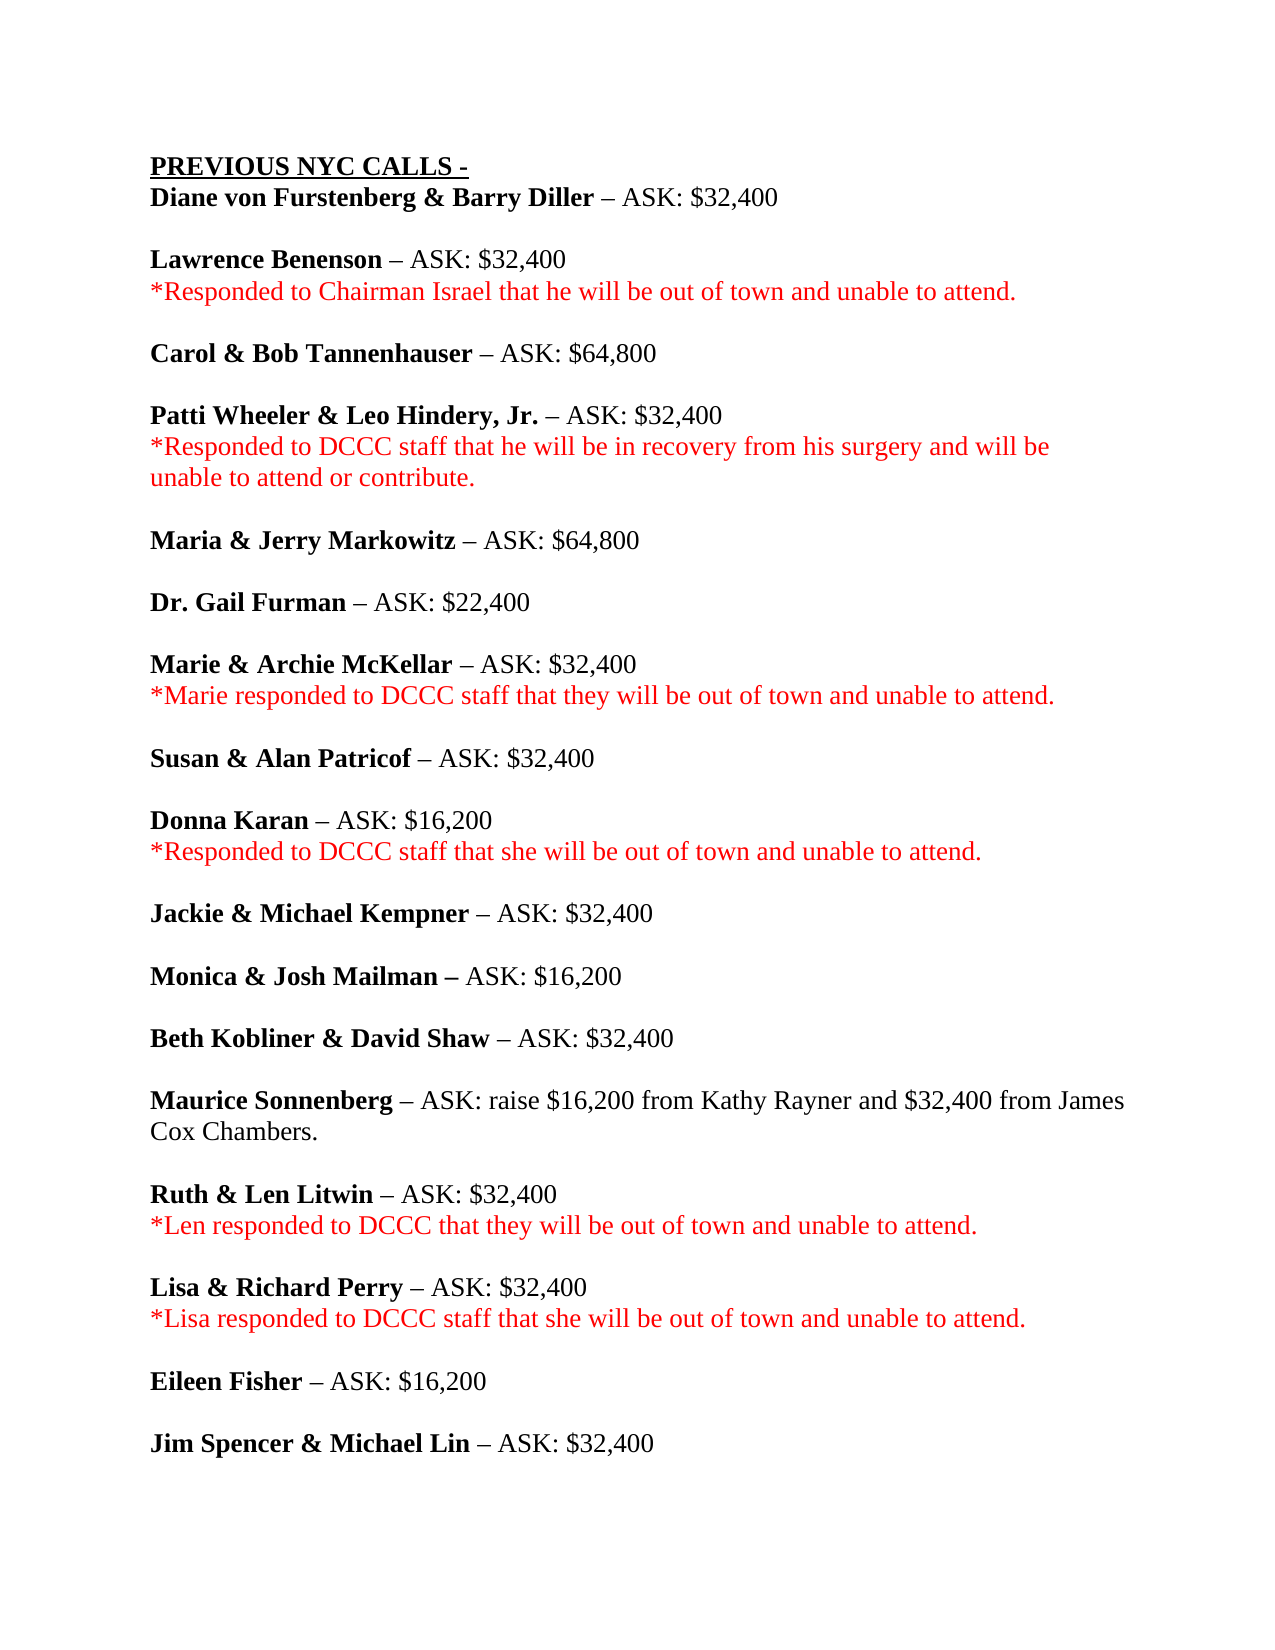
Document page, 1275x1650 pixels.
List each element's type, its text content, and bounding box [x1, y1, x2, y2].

text Susan & Alan Patricof – ASK: $32,400 [150, 742, 1125, 773]
text *Marie responded to DCCC staff that they will be out of town and unable to attend. [150, 679, 1125, 711]
text Marie & Archie McKellar – ASK: $32,400 [150, 648, 1125, 679]
text Jackie & Michael Kempner – ASK: $32,400 [150, 897, 1125, 929]
text Carol & Bob Tannenhauser – ASK: $64,800 [150, 337, 1125, 368]
text Maurice Sonnenberg – ASK: raise $16,200 from Kathy Rayner and $32,400 from James Cox Chambers. [150, 1084, 1125, 1147]
text Donna Karan – ASK: $16,200 [150, 804, 1125, 835]
text Dr. Gail Furman – ASK: $22,400 [150, 586, 1125, 617]
text Ruth & Len Litwin – ASK: $32,400 [150, 1178, 1125, 1209]
text PREVIOUS NYC CALLS - [150, 150, 1125, 181]
text Maria & Jerry Markowitz – ASK: $64,800 [150, 524, 1125, 555]
text Lawrence Benenson – ASK: $32,400 [150, 243, 1125, 274]
text Beth Kobliner & David Shaw – ASK: $32,400 [150, 1022, 1125, 1053]
text Eileen Fisher – ASK: $16,200 [150, 1365, 1125, 1396]
text Patti Wheeler & Leo Hindery, Jr. – ASK: $32,400 [150, 399, 1125, 430]
text Monica & Josh Mailman – ASK: $16,200 [150, 960, 1125, 991]
text Lisa & Richard Perry – ASK: $32,400 [150, 1271, 1125, 1302]
text *Responded to Chairman Israel that he will be out of town and unable to attend. [150, 274, 1125, 306]
text *Lisa responded to DCCC staff that she will be out of town and unable to attend. [150, 1302, 1125, 1333]
text Jim Spencer & Michael Lin – ASK: $32,400 [150, 1427, 1125, 1458]
text *Responded to DCCC staff that he will be in recovery from his surgery and will be unable to attend or contribute. [150, 430, 1125, 493]
text *Len responded to DCCC that they will be out of town and unable to attend. [150, 1209, 1125, 1240]
text *Responded to DCCC staff that she will be out of town and unable to attend. [150, 835, 1125, 866]
text Diane von Furstenberg & Barry Diller – ASK: $32,400 [150, 181, 1125, 212]
